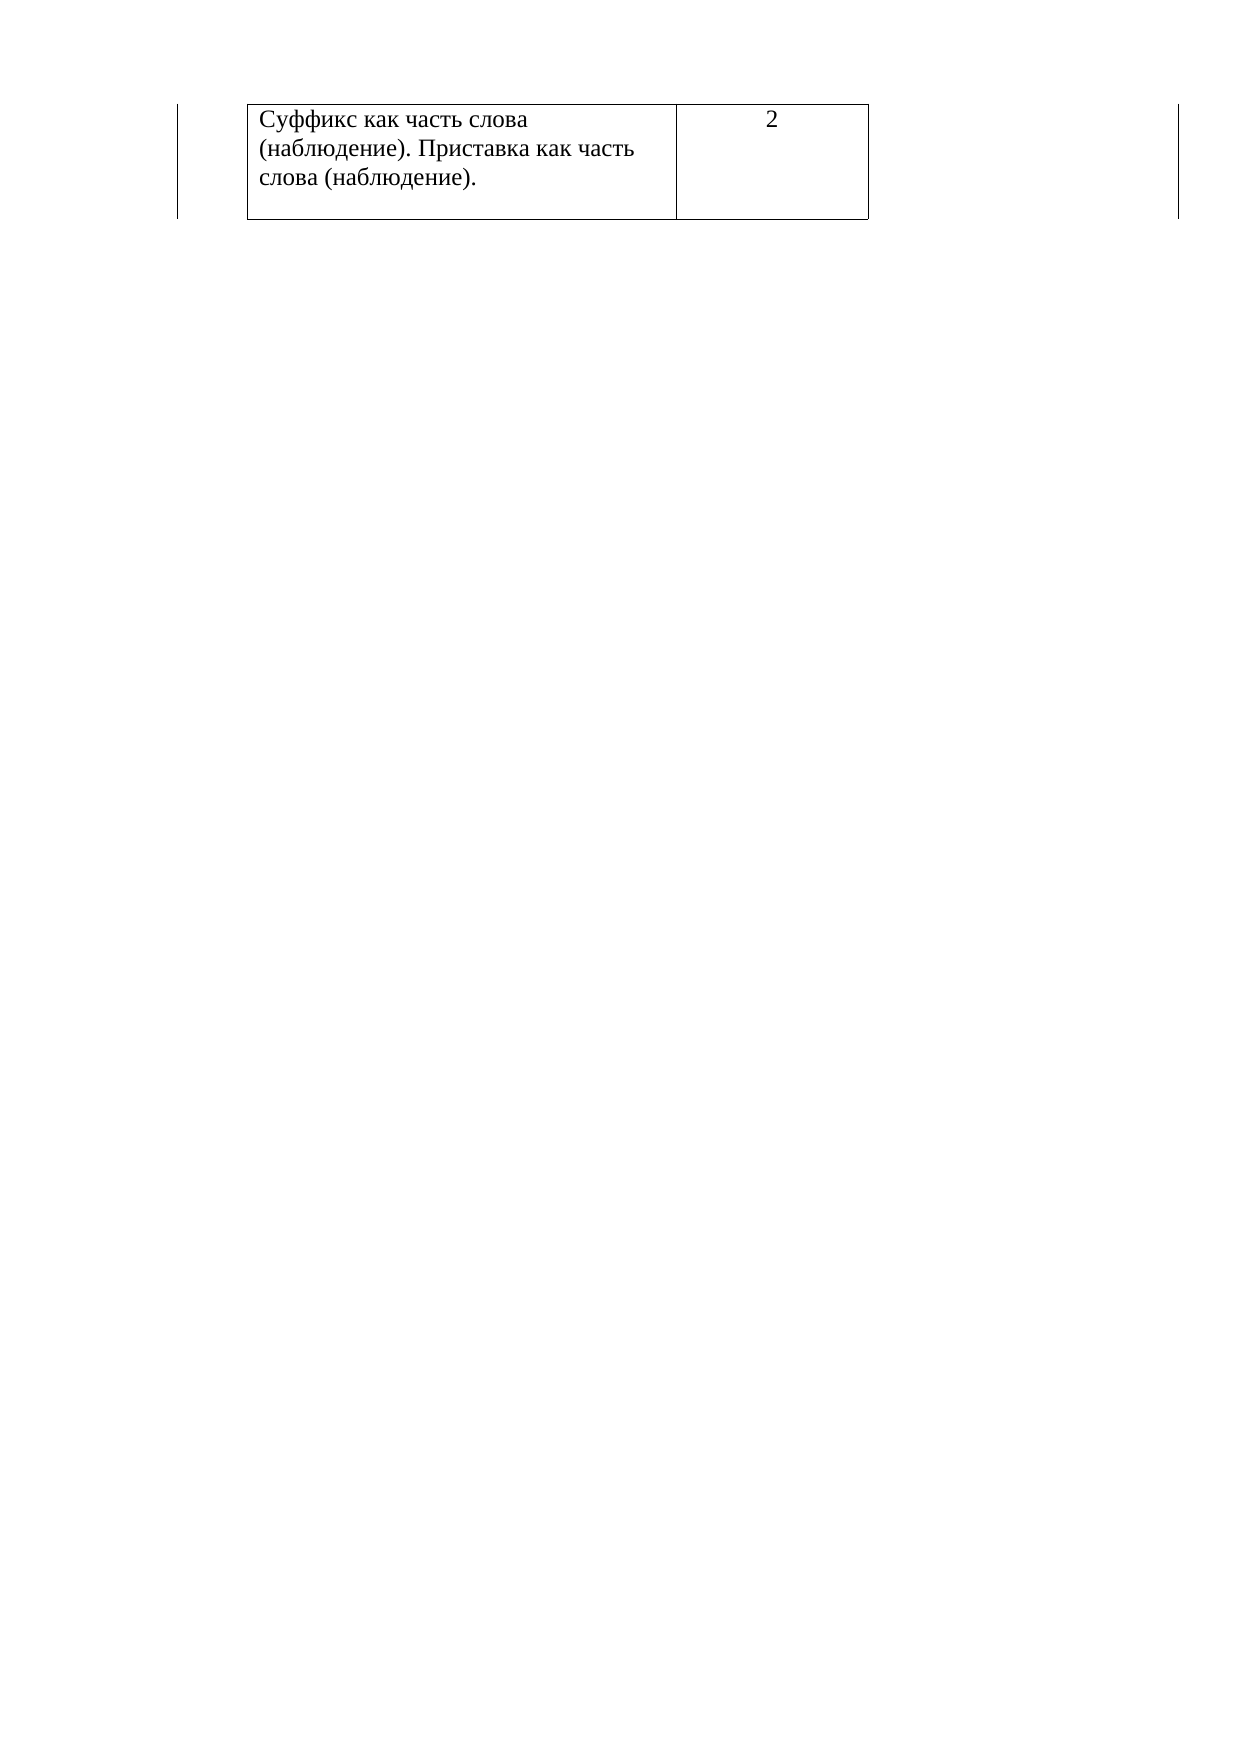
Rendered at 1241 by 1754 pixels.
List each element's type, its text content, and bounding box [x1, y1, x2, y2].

table_cell Суффикс как часть слова (наблюдение). Приставка как часть слова (наблюдение). [248, 105, 676, 219]
table_cell 2 [677, 105, 868, 219]
